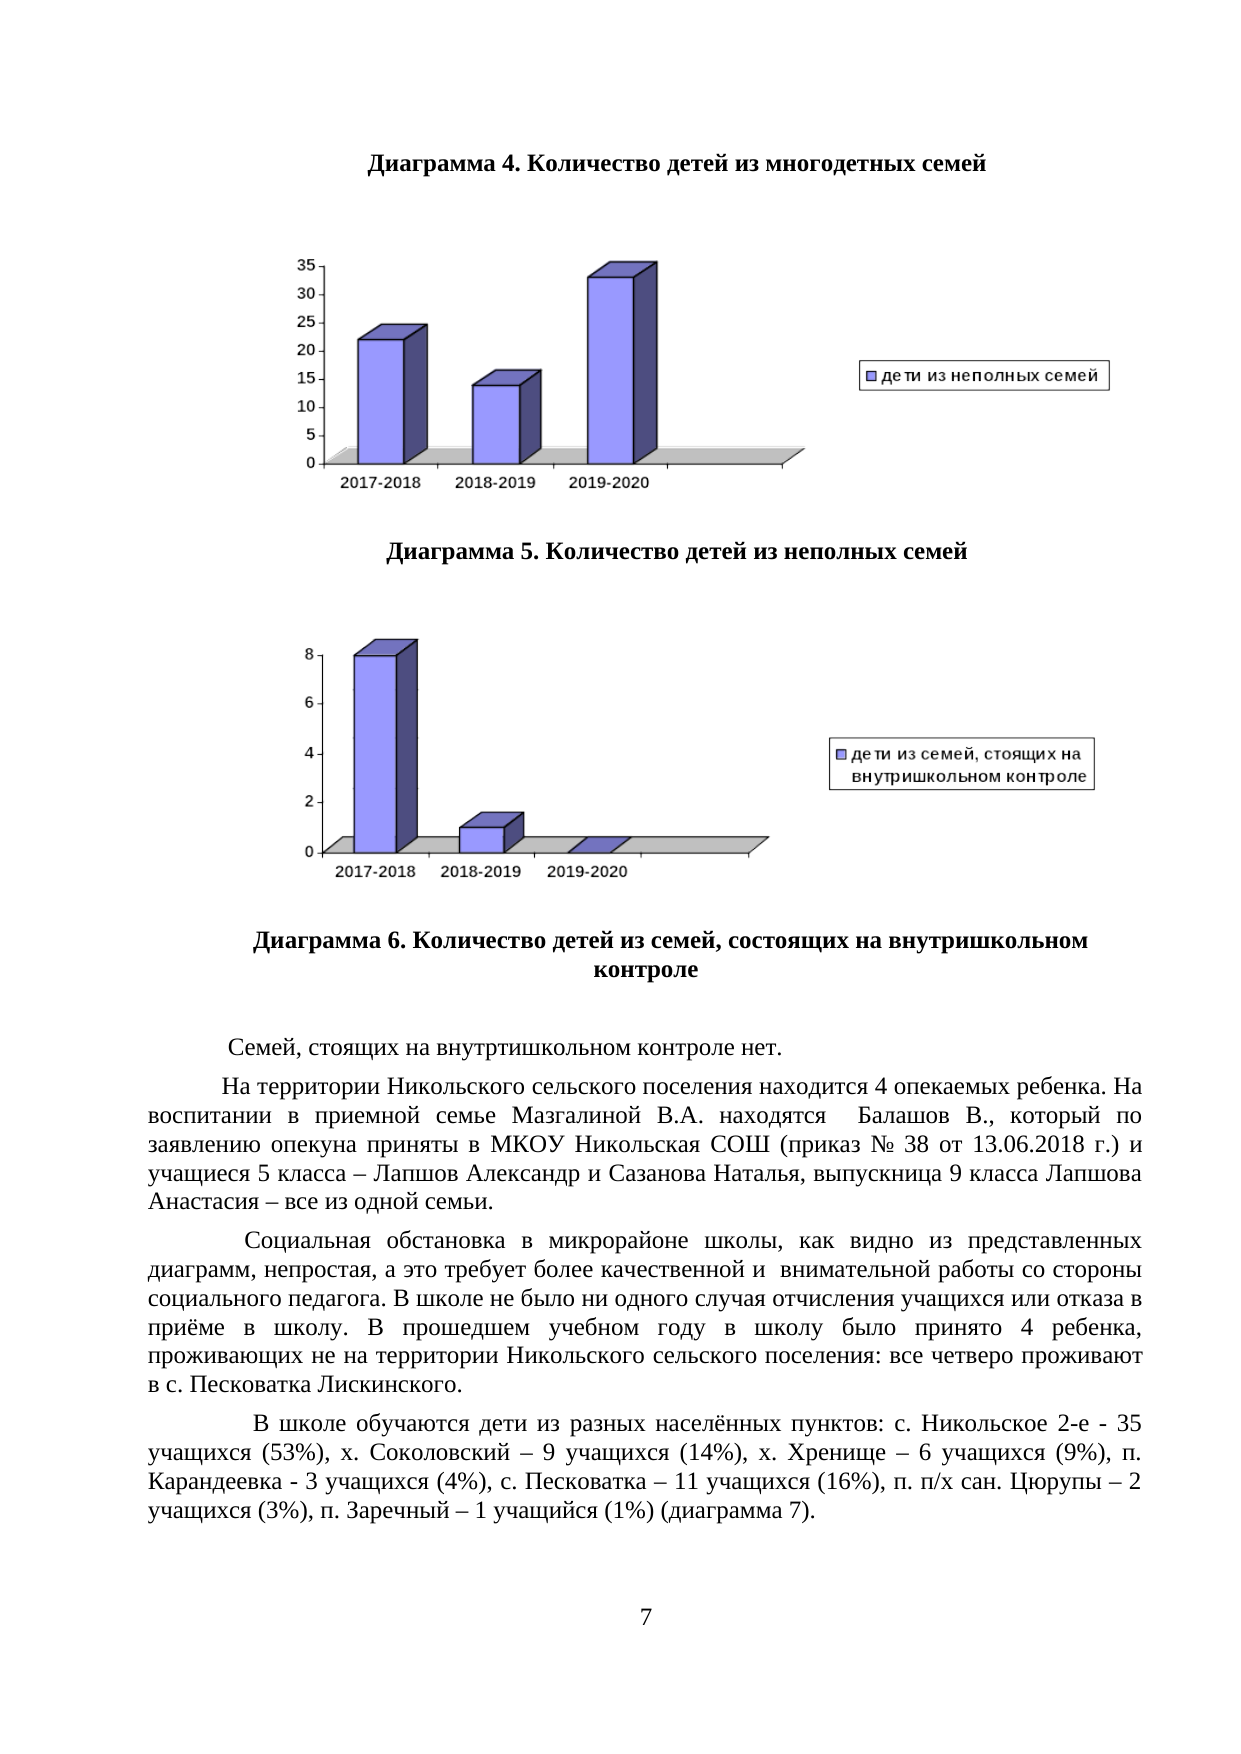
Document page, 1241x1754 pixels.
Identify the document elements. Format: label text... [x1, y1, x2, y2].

text Диаграмма 5. Количество детей из неполных семей [148, 536, 1144, 565]
text В школе обучаются дети из разных населённых пунктов: с. Никольское 2-е - 35 учащихся (53%), х. Соколовский – 9 учащихся (14%), х. Хренище – 6 учащихся (9%), п. Карандеевка - 3 учащихся (4%), с. Песковатка – 11 учащихся (16%), п. п/х сан. Цюрупы – 2 учащихся (3%), п. Заречный – 1 учащийся (1%) (диаграмма 7). [148, 1408, 1144, 1523]
text Диаграмма 4. Количество детей из многодетных семей [148, 148, 1144, 176]
text Диаграмма 6. Количество детей из семей, состоящих на внутришкольном контроле [148, 925, 1144, 983]
text Семей, стоящих на внутртишкольном контроле нет. [148, 1032, 1144, 1061]
text На территории Никольского сельского поселения находится 4 опекаемых ребенка. На воспитании в приемной семье Мазгалиной В.А. находятся Балашов В., который по заявлению опекуна приняты в МКОУ Никольская СОШ (приказ № 38 от 13.06.2018 г.) и учащиеся 5 класса – Лапшов Александр и Сазанова Наталья, выпускница 9 класса Лапшова Анастасия – все из одной семьи. [148, 1071, 1144, 1215]
text Социальная обстановка в микрорайоне школы, как видно из представленных диаграмм, непростая, а это требует более качественной и внимательной работы со стороны социального педагога. В школе не было ни одного случая отчисления учащихся или отказа в приёме в школу. В прошедшем учебном году в школу было принято 4 ребенка, проживающих не на территории Никольского сельского поселения: все четверо проживают в с. Песковатка Лискинского. [148, 1226, 1144, 1398]
